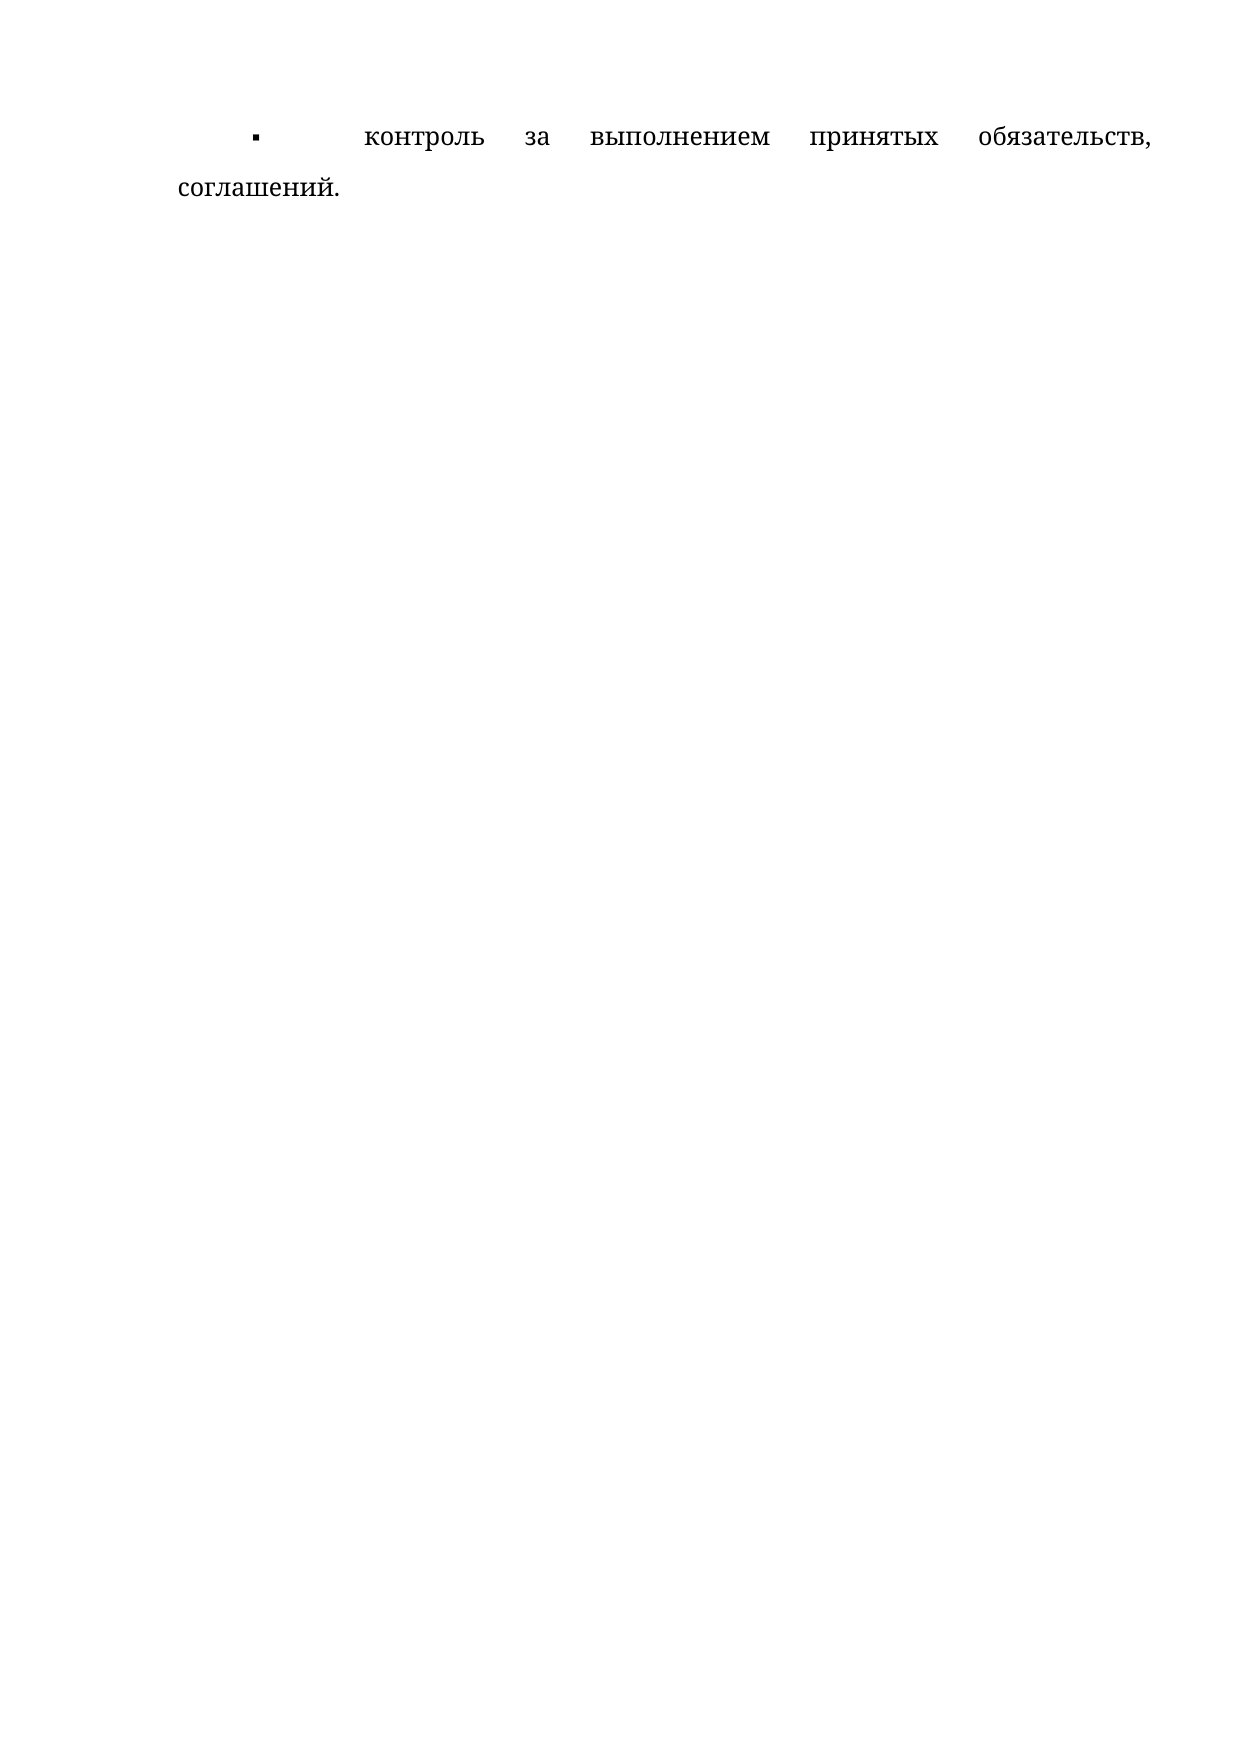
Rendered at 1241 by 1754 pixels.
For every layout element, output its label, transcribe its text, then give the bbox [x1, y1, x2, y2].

list контроль за выполнением принятых обязательств, соглашений. [177, 118, 1152, 203]
